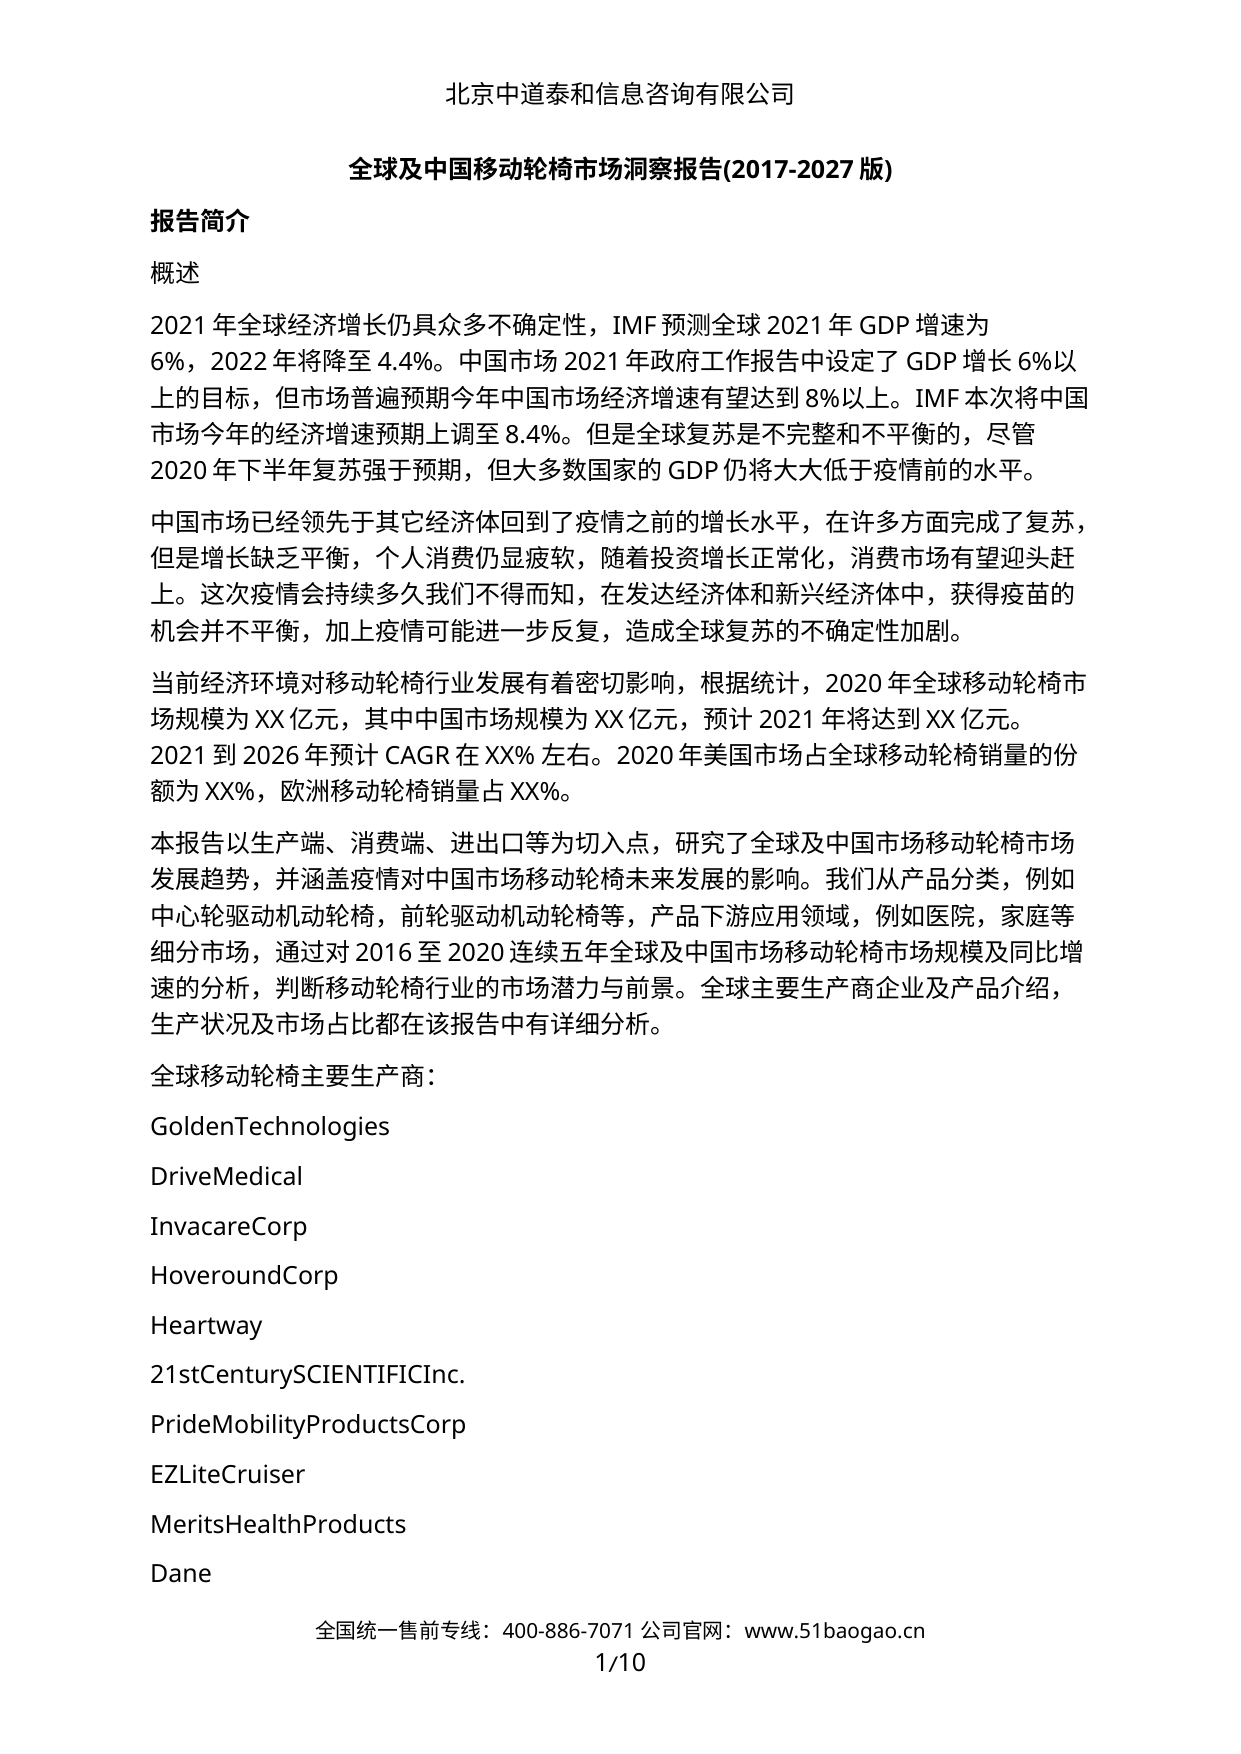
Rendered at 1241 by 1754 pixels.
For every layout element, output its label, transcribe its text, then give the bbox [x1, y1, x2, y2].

text 当前经济环境对移动轮椅行业发展有着密切影响，根据统计，2020年全球移动轮椅市场规模为XX亿元，其中中国市场规模为XX亿元，预计2021年将达到XX亿元。2021到2026年预计CAGR在XX% 左右。2020年美国市场占全球移动轮椅销量的份额为XX%，欧洲移动轮椅销量占XX%。 [150, 663, 1090, 808]
text DriveMedical [150, 1158, 1090, 1192]
text 全球移动轮椅主要生产商： [150, 1057, 1090, 1093]
text 全球及中国移动轮椅市场洞察报告(2017-2027版) [150, 150, 1090, 186]
text 21stCenturySCIENTIFICInc. [150, 1357, 1090, 1391]
text Dane [150, 1556, 1090, 1590]
text 概述 [150, 254, 1090, 290]
text GoldenTechnologies [150, 1109, 1090, 1143]
text 本报告以生产端、消费端、进出口等为切入点，研究了全球及中国市场移动轮椅市场发展趋势，并涵盖疫情对中国市场移动轮椅未来发展的影响。我们从产品分类，例如中心轮驱动机动轮椅，前轮驱动机动轮椅等，产品下游应用领域，例如医院，家庭等细分市场，通过对2016至2020连续五年全球及中国市场移动轮椅市场规模及同比增速的分析，判断移动轮椅行业的市场潜力与前景。全球主要生产商企业及产品介绍，生产状况及市场占比都在该报告中有详细分析。 [150, 824, 1090, 1041]
text Heartway [150, 1307, 1090, 1342]
text 2021年全球经济增长仍具众多不确定性，IMF预测全球2021年GDP增速为6%，2022年将降至4.4%。中国市场2021年政府工作报告中设定了GDP增长6%以上的目标，但市场普遍预期今年中国市场经济增速有望达到8%以上。IMF本次将中国市场今年的经济增速预期上调至8.4%。但是全球复苏是不完整和不平衡的，尽管2020年下半年复苏强于预期，但大多数国家的GDP仍将大大低于疫情前的水平。 [150, 306, 1090, 487]
text InvacareCorp [150, 1208, 1090, 1242]
text 报告简介 [150, 202, 1090, 238]
text PrideMobilityProductsCorp [150, 1407, 1090, 1441]
text MeritsHealthProducts [150, 1506, 1090, 1540]
text HoveroundCorp [150, 1258, 1090, 1292]
text EZLiteCruiser [150, 1457, 1090, 1491]
text 中国市场已经领先于其它经济体回到了疫情之前的增长水平，在许多方面完成了复苏，但是增长缺乏平衡，个人消费仍显疲软，随着投资增长正常化，消费市场有望迎头赶上。这次疫情会持续多久我们不得而知，在发达经济体和新兴经济体中，获得疫苗的机会并不平衡，加上疫情可能进一步反复，造成全球复苏的不确定性加剧。 [150, 502, 1090, 647]
